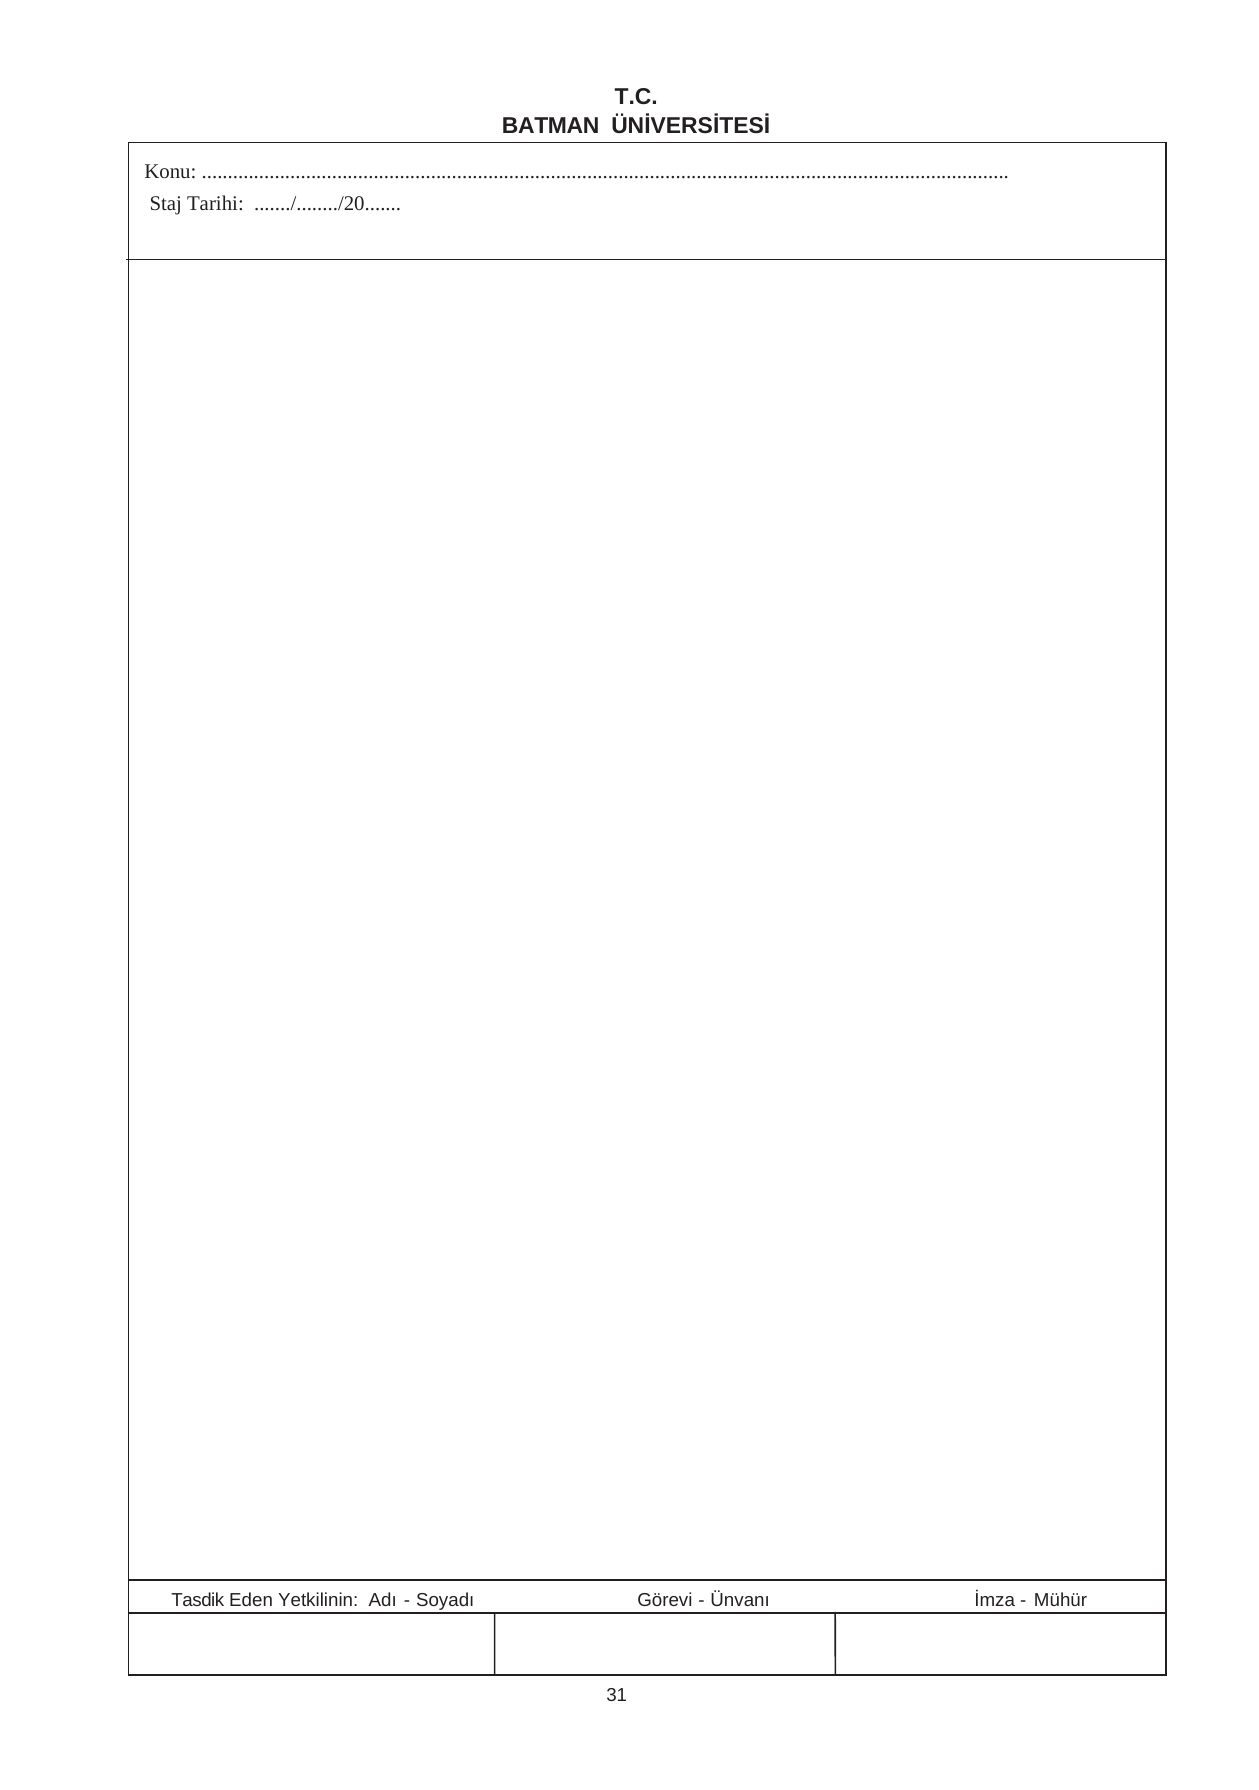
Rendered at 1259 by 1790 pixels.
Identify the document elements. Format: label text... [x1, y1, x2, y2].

text Konu: ........................................................................................................................................................... [114, 158, 1179, 183]
text 31 [603, 1684, 629, 1706]
text Tasdik Eden Yetkilinin: Adı - Soyadı Görevi - Ünvanı İmza - Mühür [171, 1589, 1136, 1611]
text Staj Tarihi: ......./......../20....... [144, 191, 1136, 215]
